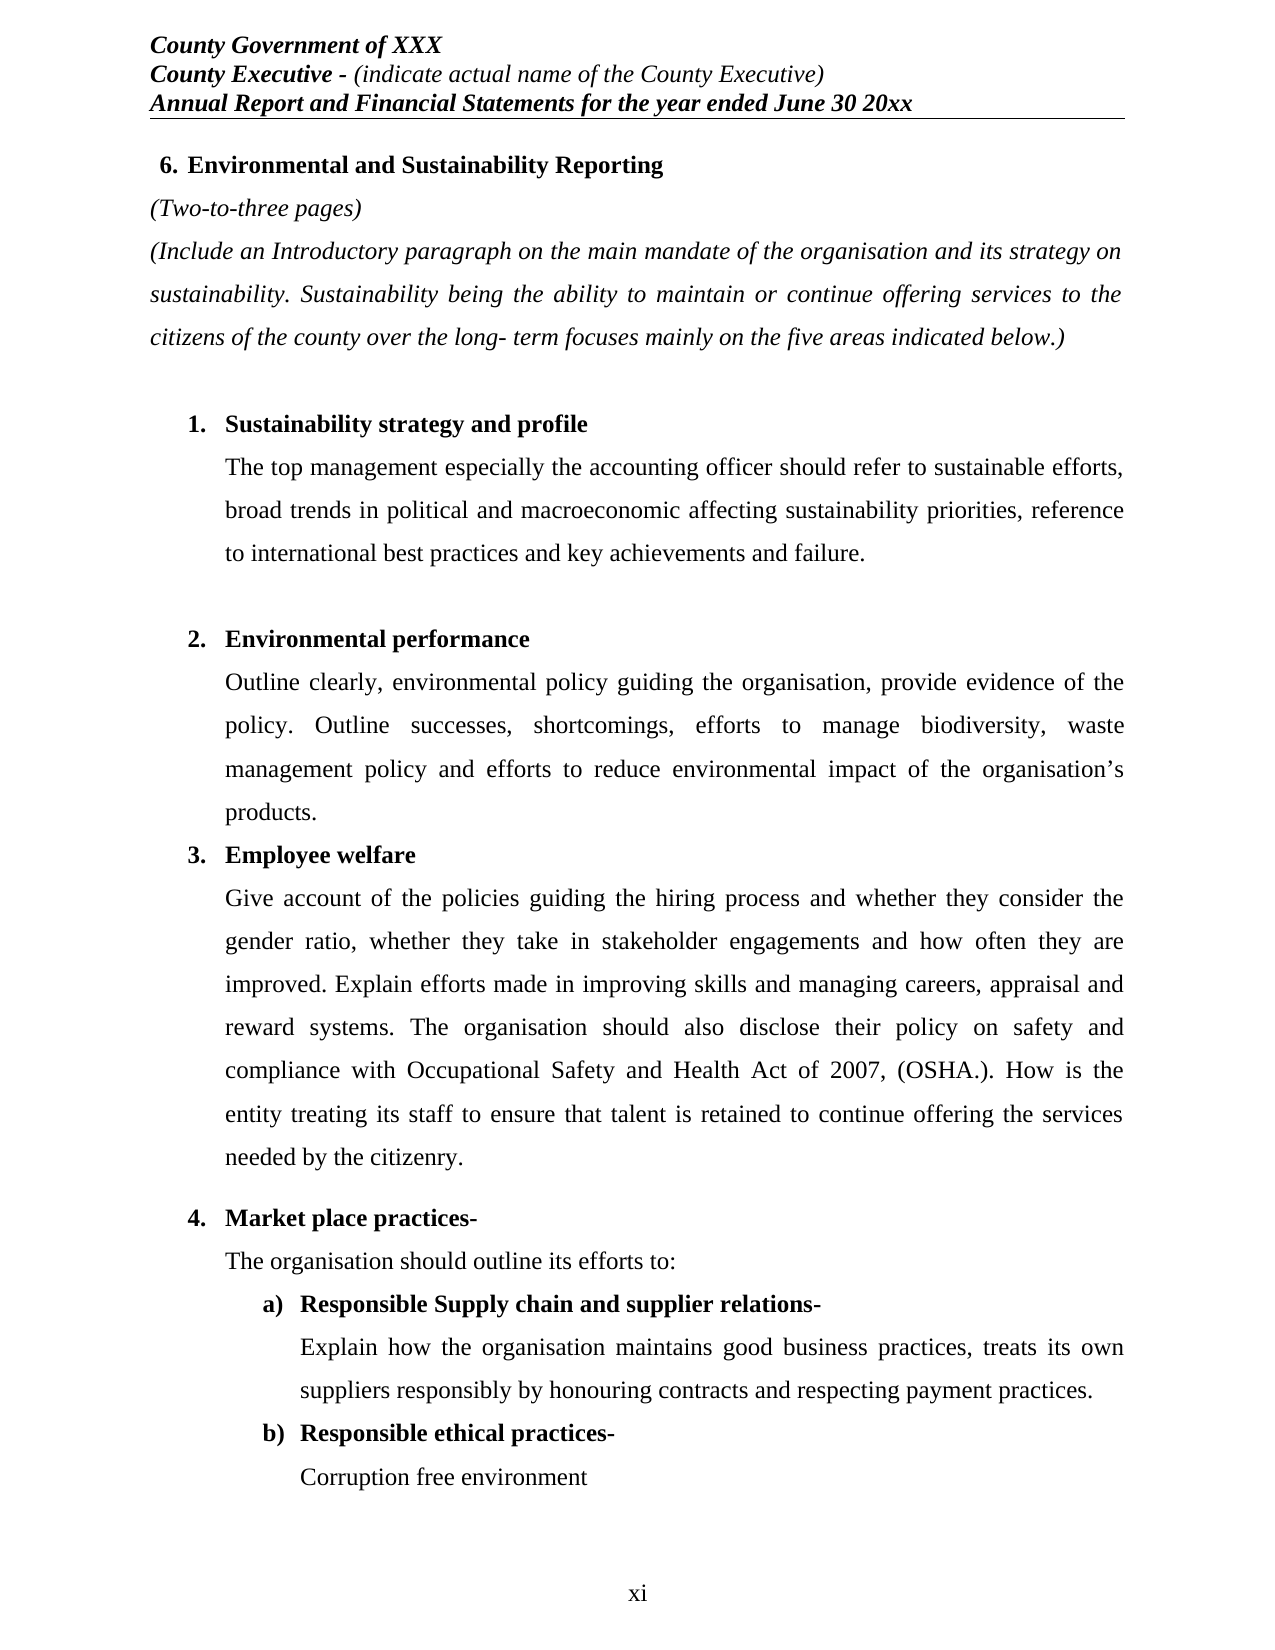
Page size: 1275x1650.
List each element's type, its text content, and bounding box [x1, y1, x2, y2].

list Market place practices- [187, 1203, 1125, 1232]
text Outline clearly, environmental policy guiding the organisation, provide evidence of the policy. Outline successes, shortcomings, efforts to manage biodiversity, waste management policy and efforts to reduce environmental impact of the organisation’s products. [225, 667, 1125, 826]
text (Two-to-three pages) [150, 193, 1125, 222]
list Sustainability strategy and profile [187, 409, 1125, 437]
list Environmental performance [187, 624, 1125, 653]
list Responsible Supply chain and supplier relations- [262, 1289, 1125, 1318]
list Responsible ethical practices- [262, 1418, 1125, 1447]
text (Include an Introductory paragraph on the main mandate of the organisation and its strategy on sustainability. Sustainability being the ability to maintain or continue offering services to the citizens of the county over the long- term focuses mainly on the five areas indicated below.) [150, 236, 1125, 351]
subtitle Environmental and Sustainability Reporting [159, 150, 1125, 179]
text The organisation should outline its efforts to: [150, 1246, 1125, 1275]
text Corruption free environment [300, 1462, 1125, 1490]
text Explain how the organisation maintains good business practices, treats its own suppliers responsibly by honouring contracts and respecting payment practices. [300, 1332, 1125, 1404]
text Give account of the policies guiding the hiring process and whether they consider the gender ratio, whether they take in stakeholder engagements and how often they are improved. Explain efforts made in improving skills and managing careers, appraisal and reward systems. The organisation should also disclose their policy on safety and compliance with Occupational Safety and Health Act of 2007, (OSHA.). How is the entity treating its staff to ensure that talent is retained to continue offering the services needed by the citizenry. [225, 883, 1125, 1171]
text The top management especially the accounting officer should refer to sustainable efforts, broad trends in political and macroeconomic affecting sustainability priorities, reference to international best practices and key achievements and failure. [225, 452, 1125, 567]
list Employee welfare [187, 840, 1125, 869]
